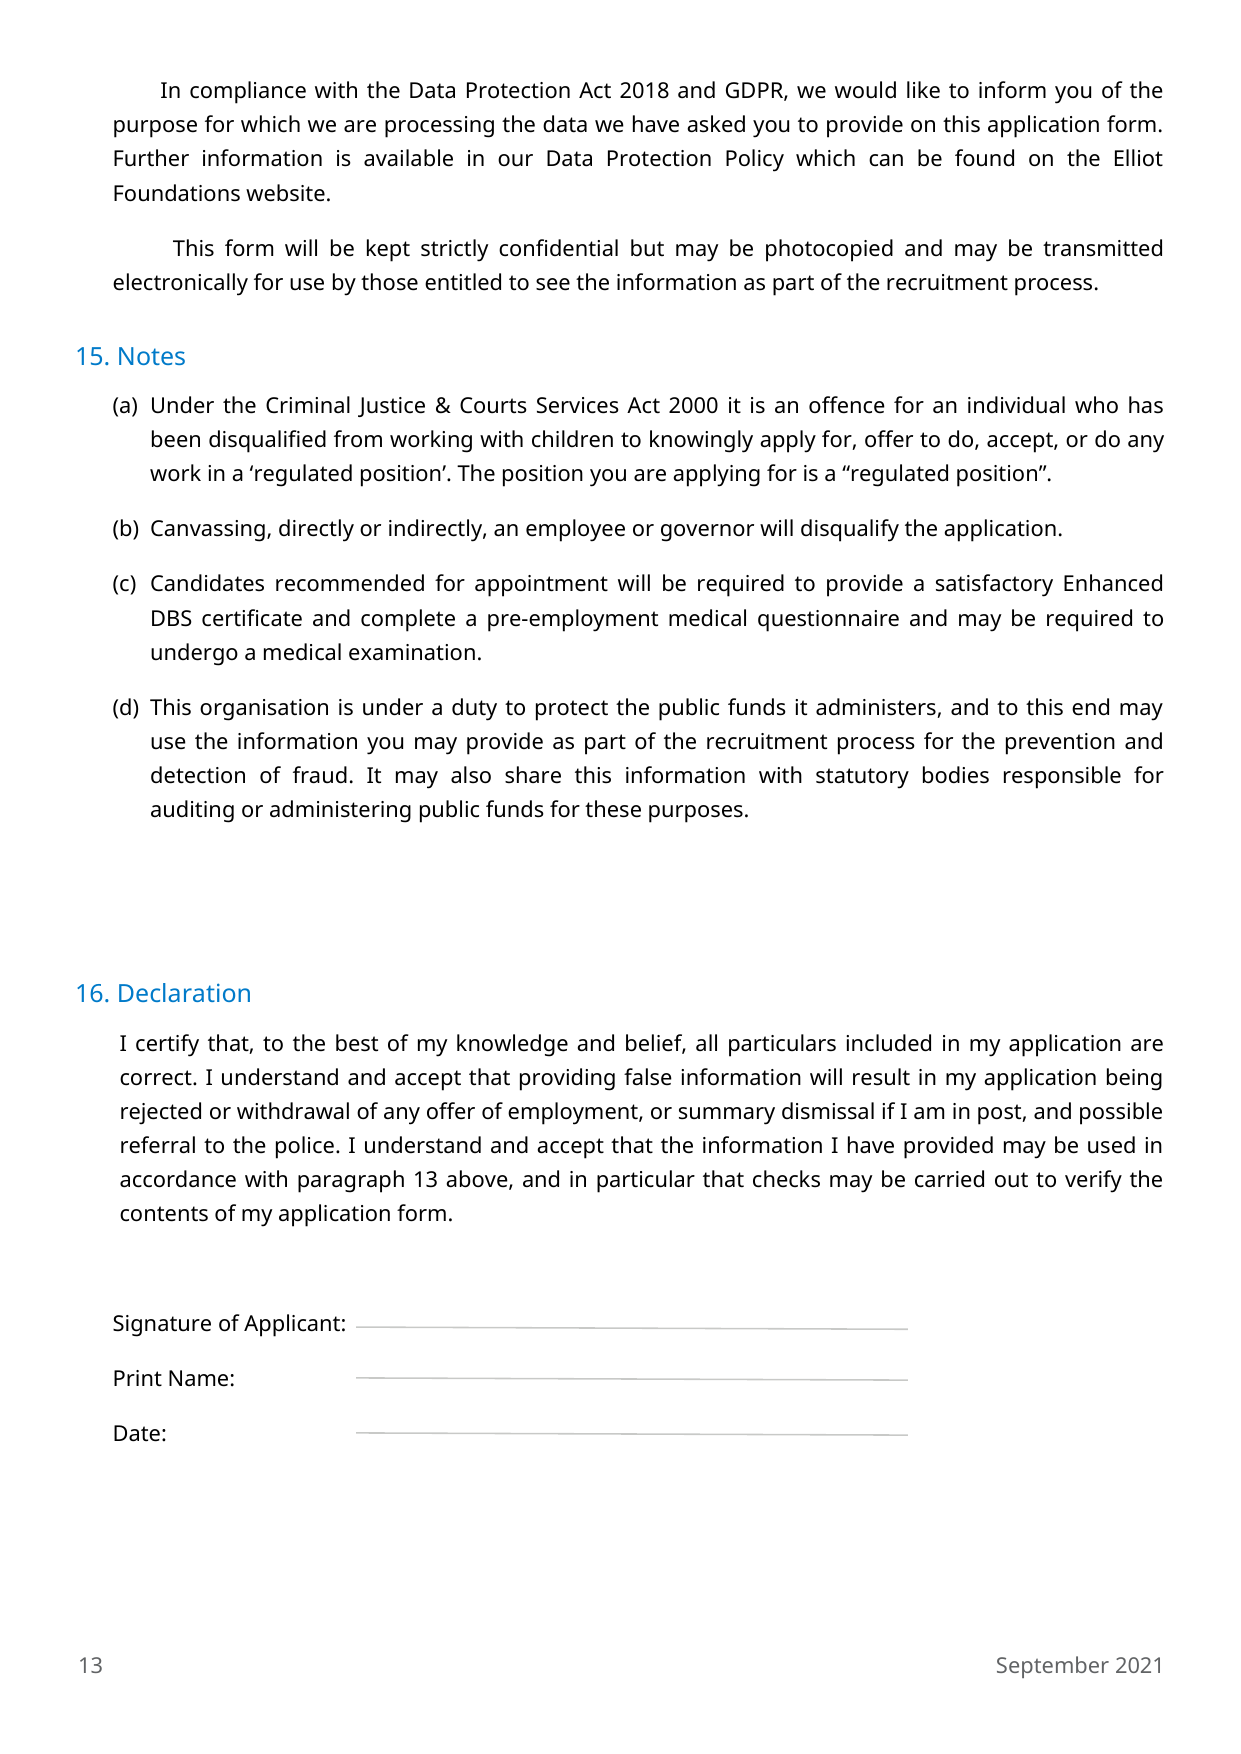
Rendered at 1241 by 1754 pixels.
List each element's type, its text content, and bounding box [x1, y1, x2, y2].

text (d) This organisation is under a duty to protect the public funds it administers, and to this end may use the information you may provide as part of the recruitment process for the prevention and detection of fraud. It may also share this information with statutory bodies responsible for auditing or administering public funds for these purposes. [112, 692, 1165, 824]
text 15. Notes [75, 338, 1165, 372]
text Print Name: [75, 1363, 1165, 1393]
text In compliance with the Data Protection Act 2018 and GDPR, we would like to inform you of the purpose for which we are processing the data we have asked you to provide on this application form. Further information is available in our Data Protection Policy which can be found on the Elliot Foundations website. [112, 75, 1165, 207]
text Date: [75, 1418, 1165, 1448]
text (b) Canvassing, directly or indirectly, an employee or governor will disqualify the application. [112, 513, 1165, 543]
text This form will be kept strictly confidential but may be photocopied and may be transmitted electronically for use by those entitled to see the information as part of the recruitment process. [112, 232, 1165, 296]
text I certify that, to the best of my knowledge and belief, all particulars included in my application are correct. I understand and accept that providing false information will result in my application being rejected or withdrawal of any offer of employment, or summary dismissal if I am in post, and possible referral to the police. I understand and accept that the information I have provided may be used in accordance with paragraph 13 above, and in particular that checks may be carried out to verify the contents of my application form. [119, 1027, 1165, 1228]
text (a) Under the Criminal Justice & Courts Services Act 2000 it is an offence for an individual who has been disqualified from working with children to knowingly apply for, offer to do, accept, or do any work in a ‘regulated position’. The position you are applying for is a “regulated position”. [112, 390, 1165, 488]
text Signature of Applicant: [75, 1308, 1165, 1338]
text 16. Declaration [75, 976, 1165, 1010]
text (c) Candidates recommended for appointment will be required to provide a satisfactory Enhanced DBS certificate and complete a pre-employment medical questionnaire and may be required to undergo a medical examination. [112, 568, 1165, 666]
